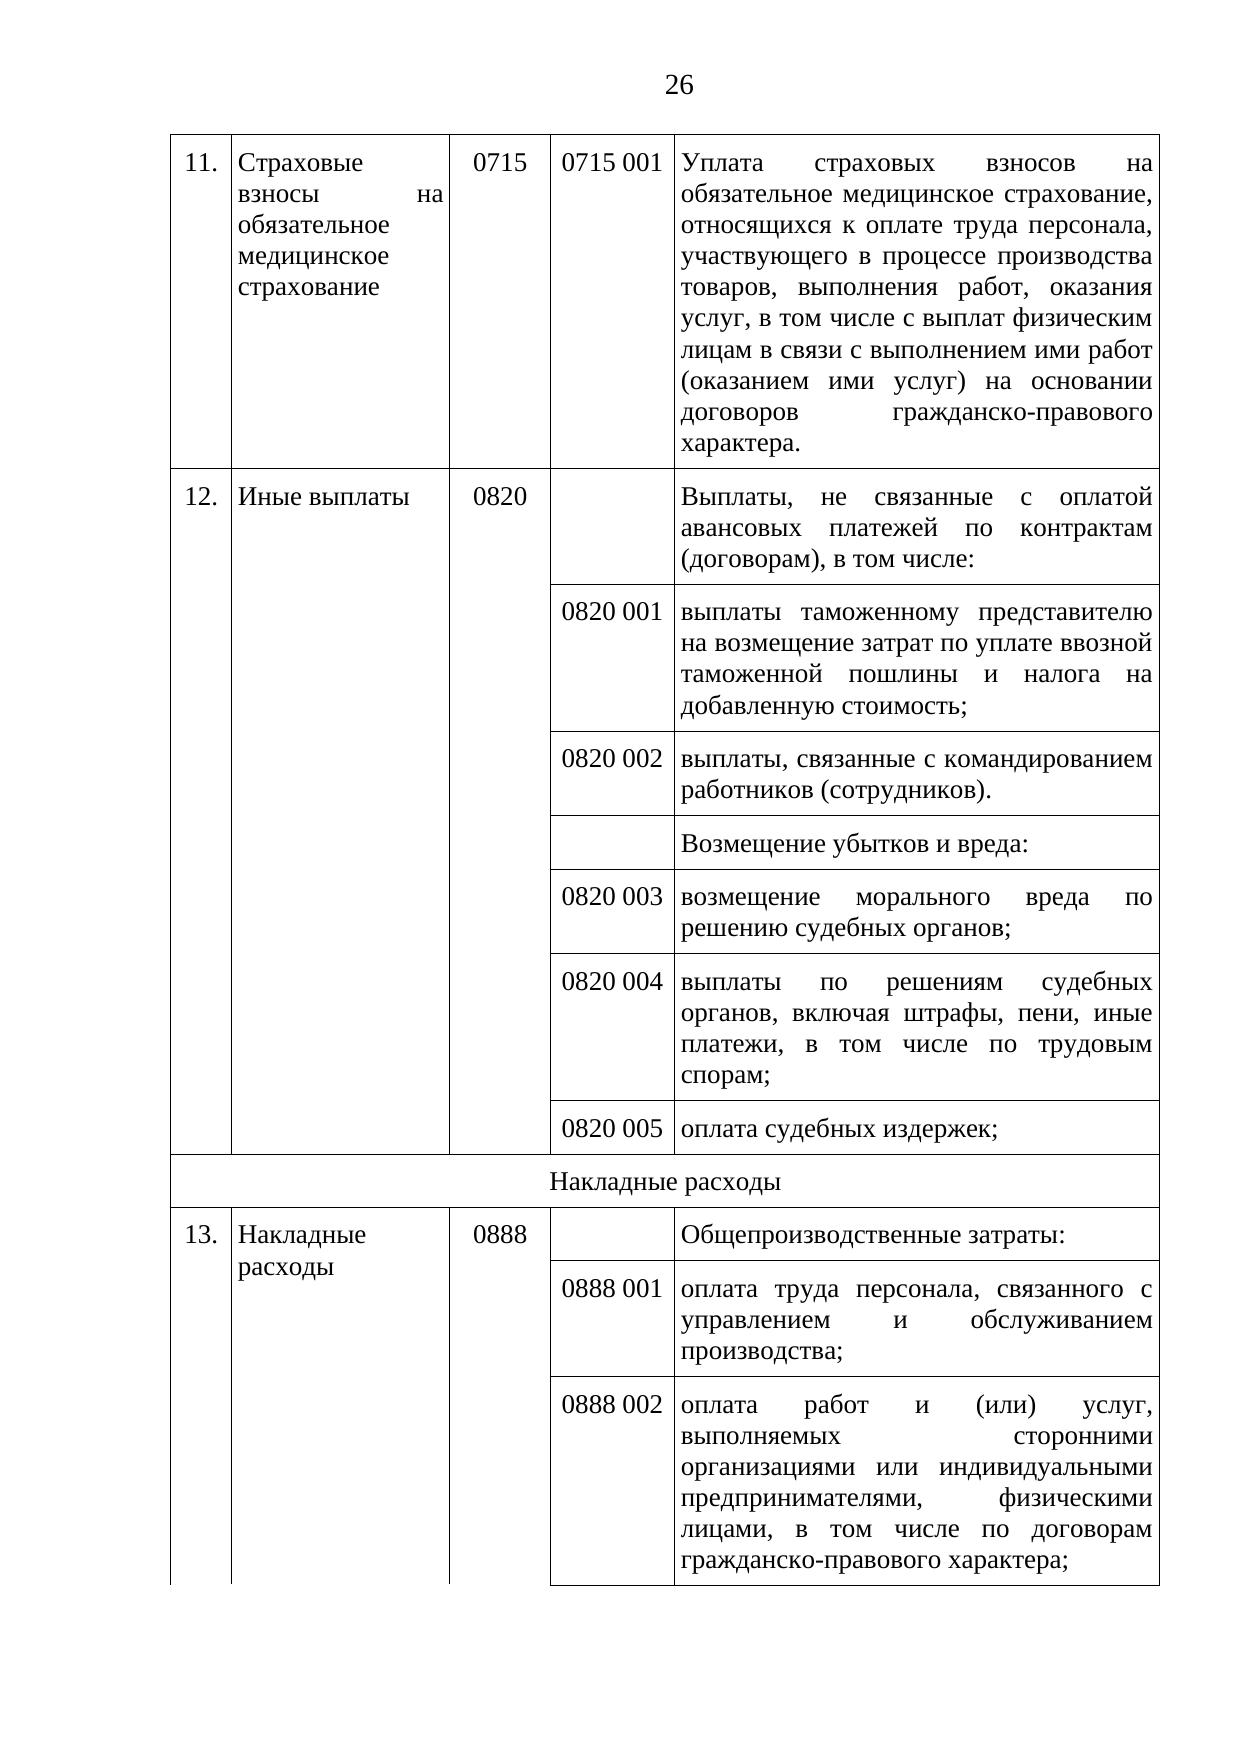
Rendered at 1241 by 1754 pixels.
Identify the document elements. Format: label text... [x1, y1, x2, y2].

table_cell 0715 001 [551, 135, 674, 468]
table_cell 0820 003 [551, 870, 674, 953]
table_cell Общепроизводственные затраты: [675, 1208, 1159, 1260]
table_cell 0820 005 [551, 1101, 674, 1153]
table_cell Иные выплаты [232, 469, 449, 1153]
table_cell оплата труда персонала, связанного с управлением и обслуживанием производства; [675, 1261, 1159, 1376]
table_cell выплаты по решениям судебных органов, включая штрафы, пени, иные платежи, в том числе по трудовым спорам; [675, 954, 1159, 1100]
table_cell выплаты, связанные с командированием работников (сотрудников). [675, 732, 1159, 815]
table_cell Выплаты, не связанные с оплатой авансовых платежей по контрактам (договорам), в том числе: [675, 469, 1159, 584]
table_cell 0888 002 [551, 1377, 674, 1585]
table_cell Возмещение убытков и вреда: [675, 816, 1159, 868]
table_cell [551, 1208, 674, 1260]
table_cell [551, 469, 674, 584]
table_cell выплаты таможенному представителю на возмещение затрат по уплате ввозной таможенной пошлины и налога на добавленную стоимость; [675, 585, 1159, 731]
table_cell 11. [171, 135, 231, 468]
table_cell 0820 004 [551, 954, 674, 1100]
table_cell Уплата страховых взносов на обязательное медицинское страхование, относящихся к оплате труда персонала, участвующего в процессе производства товаров, выполнения работ, оказания услуг, в том числе с выплат физическим лицам в связи с выполнением ими работ (оказанием ими услуг) на основании договоров гражданско-правового характера. [675, 135, 1159, 468]
table_cell 0888 001 [551, 1261, 674, 1376]
table_cell Страховые взносы на обязательное медицинское страхование [232, 135, 449, 468]
table_cell 0820 001 [551, 585, 674, 731]
table_cell оплата судебных издержек; [675, 1101, 1159, 1153]
table_cell 0820 [450, 469, 550, 1153]
table_cell оплата работ и (или) услуг, выполняемых сторонними организациями или индивидуальными предпринимателями, физическими лицами, в том числе по договорам гражданско-правового характера; [675, 1377, 1159, 1585]
table_cell Накладные расходы [231, 1208, 450, 1585]
table_cell 0820 002 [551, 732, 674, 815]
table_cell 13. [171, 1208, 231, 1585]
table_cell 0715 [450, 135, 550, 468]
table_cell 0888 [450, 1208, 550, 1585]
table_cell возмещение морального вреда по решению судебных органов; [675, 870, 1159, 953]
table_cell [551, 816, 674, 868]
table_cell Накладные расходы [171, 1155, 1159, 1207]
table_cell 12. [171, 469, 231, 1153]
